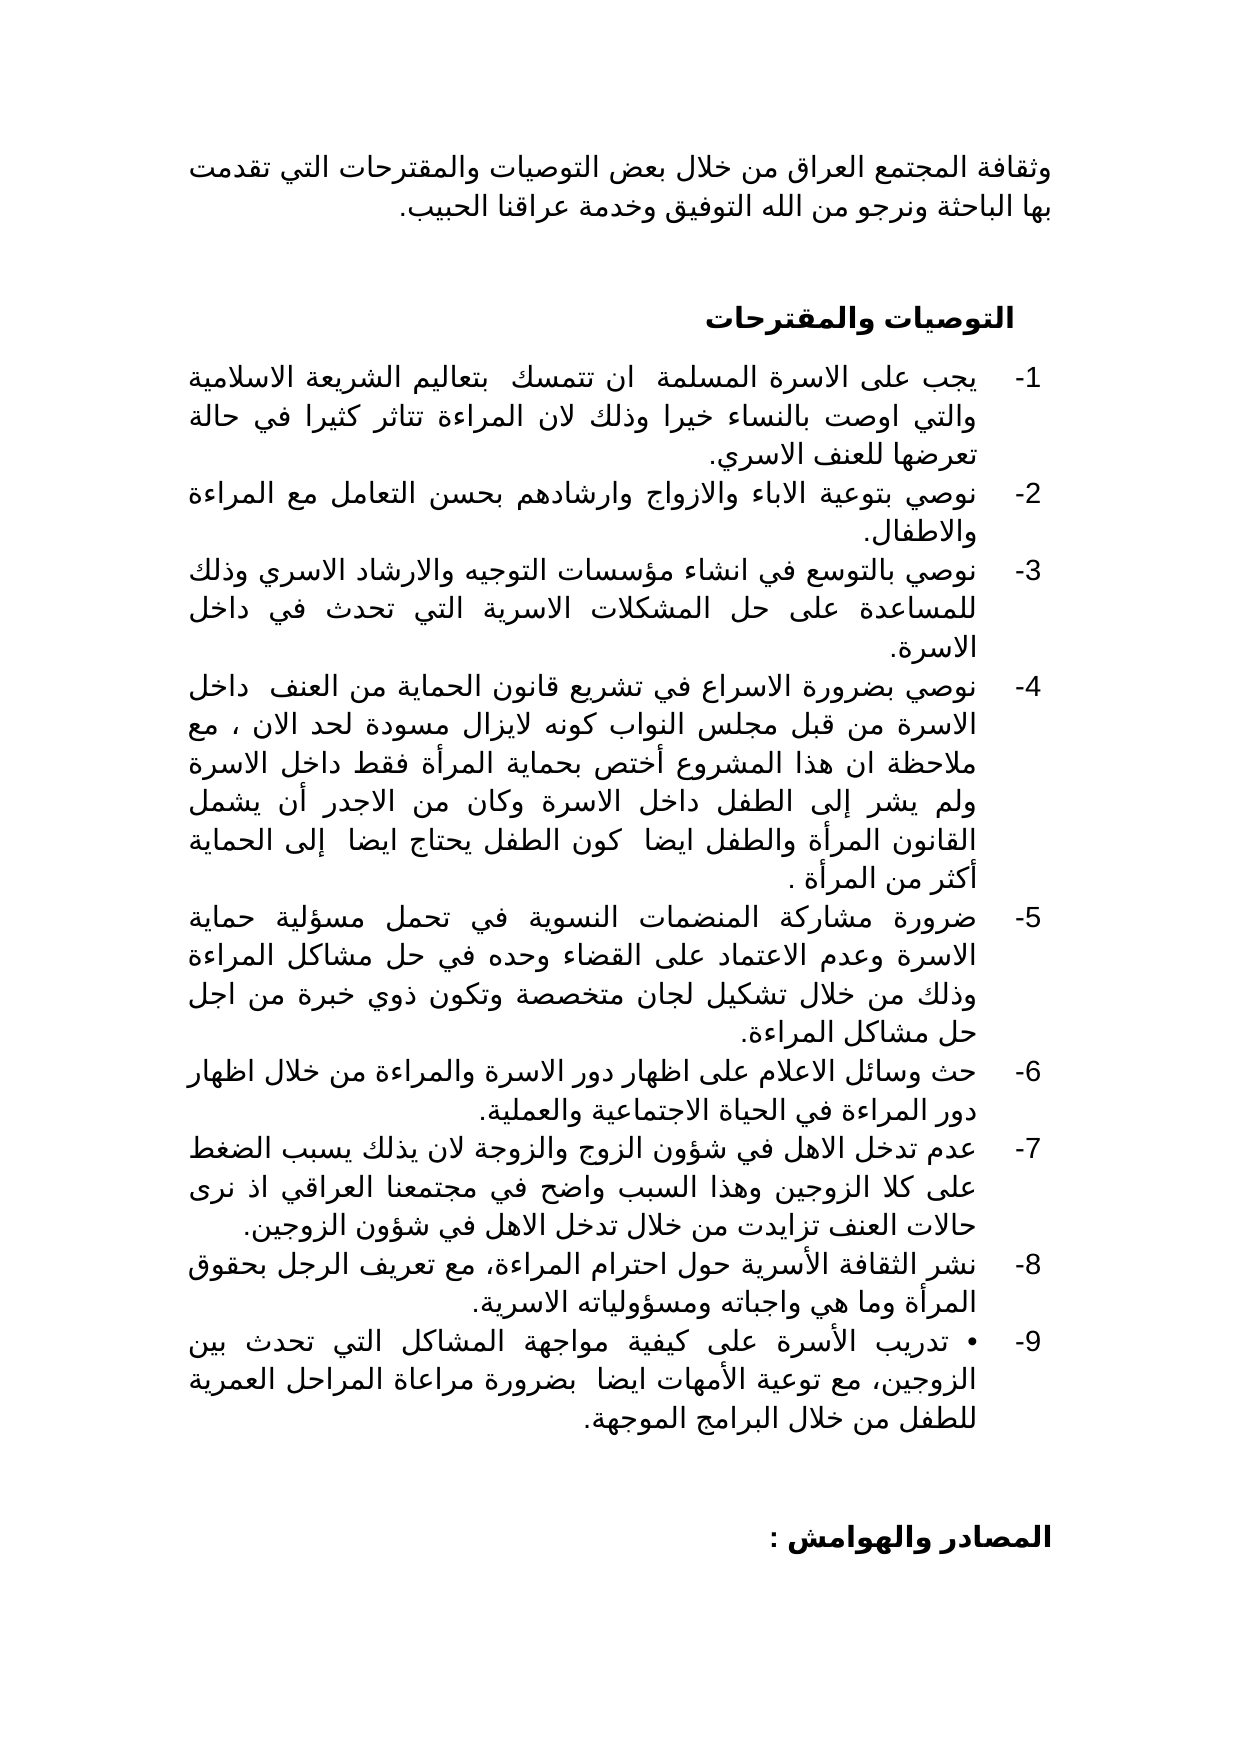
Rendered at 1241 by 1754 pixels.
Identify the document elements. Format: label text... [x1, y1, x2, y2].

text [187, 150, 1053, 222]
list عدم تدخل الاهل في شؤون الزوج والزوجة لان يذلك يسبب الضغط على كلا الزوجين وهذا السبب واضح في مجتمعنا العراقي اذ نرى حالات العنف تزايدت من خلال تدخل الاهل في شؤون الزوجين. [187, 1131, 1015, 1242]
list نشر الثقافة الأسرية حول احترام المراءة، مع تعريف الرجل بحقوق المرأة وما هي واجباته ومسؤولياته الاسرية. [187, 1247, 1015, 1319]
list نوصي بتوعية الاباء والازواج وارشادهم بحسن التعامل مع المراءة والاطفال. [187, 476, 1015, 548]
list • تدريب الأسرة على كيفية مواجهة المشاكل التي تحدث بين الزوجين، مع توعية الأمهات ايضا بضرورة مراعاة المراحل العمرية للطفل من خلال البرامج الموجهة. [187, 1324, 1015, 1434]
list نوصي بالتوسع في انشاء مؤسسات التوجيه والارشاد الاسري وذلك للمساعدة على حل المشكلات الاسرية التي تحدث في داخل الاسرة. [187, 553, 1015, 664]
list نوصي بضرورة الاسراع في تشريع قانون الحماية من العنف داخل الاسرة من قبل مجلس النواب كونه لايزال مسودة لحد الان ، مع ملاحظة ان هذا المشروع أختص بحماية المرأة فقط داخل الاسرة ولم يشر إلى الطفل داخل الاسرة وكان من الاجدر أن يشمل القانون المرأة والطفل ايضا كون الطفل يحتاج ايضا إلى الحماية أكثر من المرأة . [187, 669, 1015, 895]
text المصادر والهوامش : [187, 1520, 1053, 1553]
text التوصيات والمقترحات [187, 301, 1015, 334]
list ضرورة مشاركة المنضمات النسوية في تحمل مسؤلية حماية الاسرة وعدم الاعتماد على القضاء وحده في حل مشاكل المراءة وذلك من خلال تشكيل لجان متخصصة وتكون ذوي خبرة من اجل حل مشاكل المراءة. [187, 900, 1015, 1049]
list حث وسائل الاعلام على اظهار دور الاسرة والمراءة من خلال اظهار دور المراءة في الحياة الاجتماعية والعملية. [187, 1054, 1015, 1126]
list يجب على الاسرة المسلمة ان تتمسك بتعاليم الشريعة الاسلامية والتي اوصت بالنساء خيرا وذلك لان المراءة تتاثر كثيرا في حالة تعرضها للعنف الاسري. [187, 360, 1015, 471]
